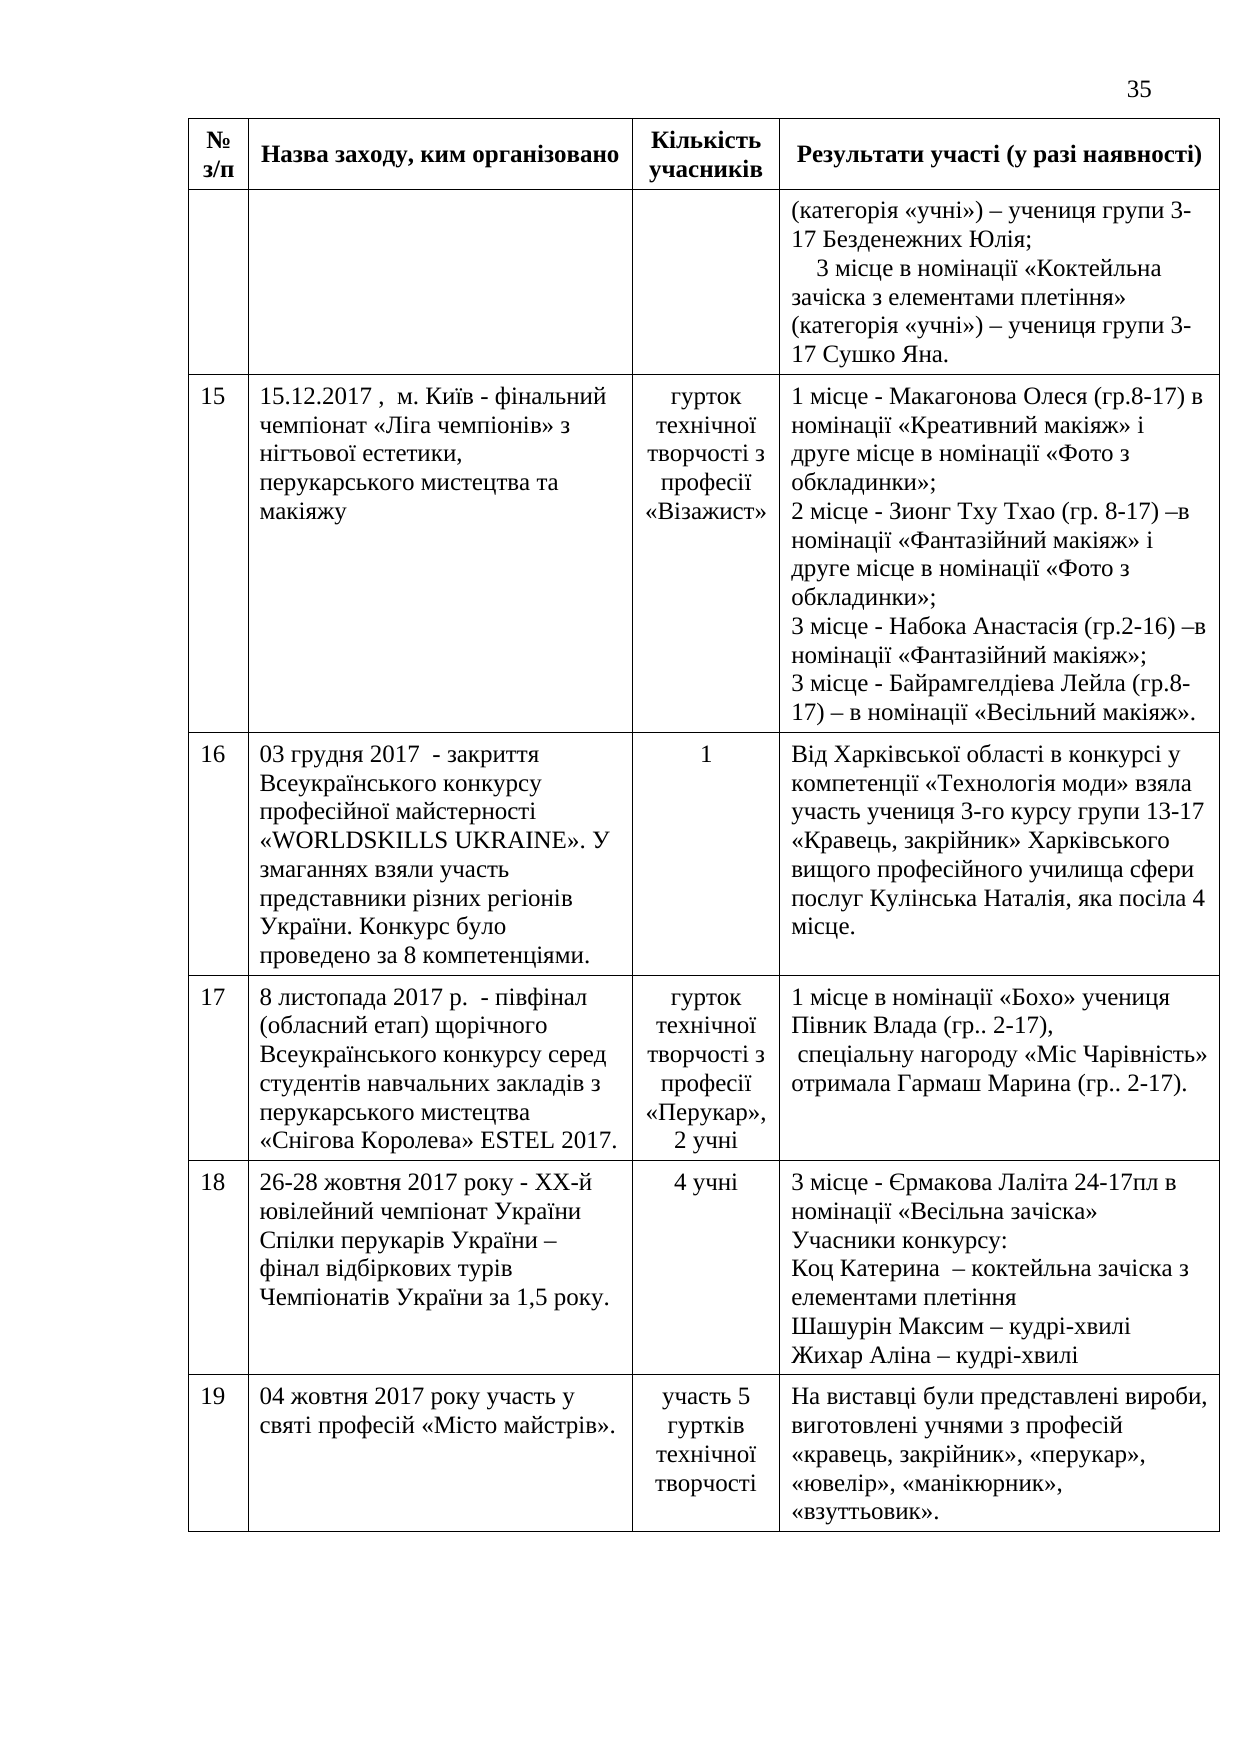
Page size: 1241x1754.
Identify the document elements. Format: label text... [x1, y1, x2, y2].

table_cell 1 [633, 733, 779, 975]
table_cell 1 місце - Макагонова Олеся (гр.8-17) в номінації «Креативний макіяж» і друге місце в номінації «Фото з обкладинки»; 2 місце - Зионг Тху Тхао (гр. 8-17) –в номінації «Фантазійний макіяж» і друге місце в номінації «Фото з обкладинки»; 3 місце - Набока Анастасія (гр.2-16) –в номінації «Фантазійний макіяж»; 3 місце - Байрамгелдіева Лейла (гр.8-17) – в номінації «Весільний макіяж». [780, 375, 1219, 732]
table_cell 3 місце - Єрмакова Лаліта 24-17пл в номінації «Весільна зачіска» Учасники конкурсу: Коц Катерина – коктейльна зачіска з елементами плетіння Шашурін Максим – кудрі-хвилі Жихар Аліна – кудрі-хвилі [780, 1161, 1219, 1374]
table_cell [633, 190, 779, 374]
table_cell 15 [189, 375, 248, 732]
table_cell 8 листопада 2017 р. - півфінал (обласний етап) щорічного Всеукраїнського конкурсу серед студентів навчальних закладів з перукарського мистецтва «Снігова Королева» ESTEL 2017. [249, 976, 632, 1160]
table_cell гурток технічної творчості з професії «Візажист» [633, 375, 779, 732]
table_header Кількість учасників [633, 119, 779, 188]
table_cell 17 [189, 976, 248, 1160]
table_cell 03 грудня 2017 - закриття Всеукраїнського конкурсу професійної майстерності «WORLDSKILLS UKRAINE». У змаганнях взяли участь представники різних регіонів України. Конкурс було проведено за 8 компетенціями. [249, 733, 632, 975]
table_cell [780, 190, 1219, 374]
table_cell 26-28 жовтня 2017 року - ХХ-й ювілейний чемпіонат України Спілки перукарів України – фінал відбіркових турів Чемпіонатів України за 1,5 року. [249, 1161, 632, 1374]
table_cell 15.12.2017 , м. Київ - фінальний чемпіонат «Ліга чемпіонів» з нігтьової естетики, перукарського мистецтва та макіяжу [249, 375, 632, 732]
table_cell 04 жовтня 2017 року участь у святі професій «Місто майстрів». [249, 1375, 632, 1531]
table_cell 16 [189, 733, 248, 975]
table_header Назва заходу, ким організовано [249, 119, 632, 188]
table_header № з/п [189, 119, 248, 188]
table_cell 14 [189, 190, 248, 374]
table_cell 4 учні [633, 1161, 779, 1374]
table_cell гурток технічної творчості з професії «Перукар», 2 учні [633, 976, 779, 1160]
table_cell 1 місце в номінації «Бохо» учениця Півник Влада (гр.. 2-17), спеціальну нагороду «Міс Чарівність» отримала Гармаш Марина (гр.. 2-17). [780, 976, 1219, 1160]
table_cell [249, 190, 632, 374]
table_cell 19 [189, 1375, 248, 1531]
table_cell участь 5 гуртків технічної творчості [633, 1375, 779, 1531]
table_header Результати участі (у разі наявності) [780, 119, 1219, 188]
table_cell Від Харківської області в конкурсі у компетенції «Технологія моди» взяла участь учениця 3-го курсу групи 13-17 «Кравець, закрійник» Харківського вищого професійного училища сфери послуг Кулінська Наталія, яка посіла 4 місце. [780, 733, 1219, 975]
table_cell 18 [189, 1161, 248, 1374]
table_cell На виставці були представлені вироби, виготовлені учнями з професій «кравець, закрійник», «перукар», «ювелір», «манікюрник», «взуттьовик». [780, 1375, 1219, 1531]
